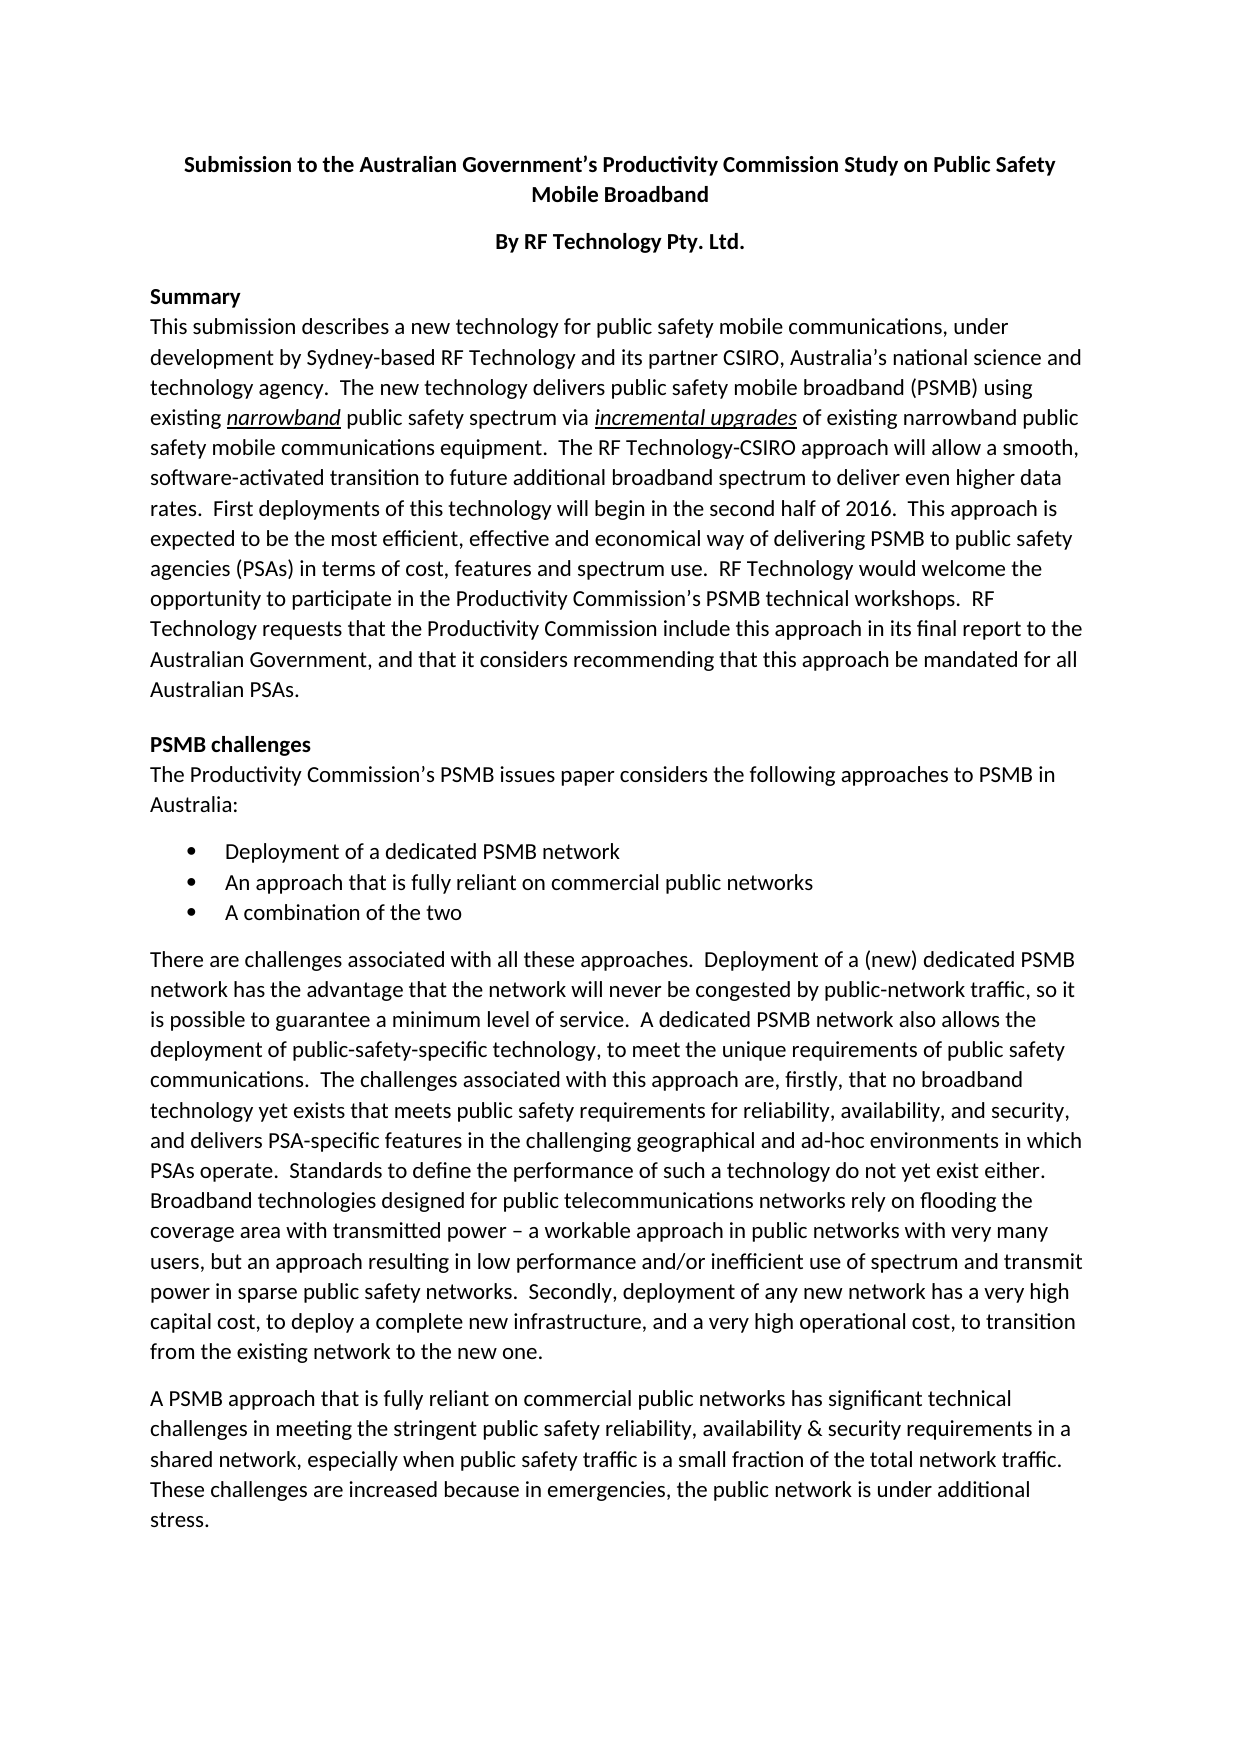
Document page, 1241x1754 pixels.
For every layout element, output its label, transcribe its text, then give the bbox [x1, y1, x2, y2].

text A PSMB approach that is fully reliant on commercial public networks has significant technical challenges in meeting the stringent public safety reliability, availability & security requirements in a shared network, especially when public safety traffic is a small fraction of the total network traffic. These challenges are increased because in emergencies, the public network is under additional stress. [150, 1384, 1090, 1533]
text Submission to the Australian Government’s Productivity Commission Study on Public Safety Mobile Broadband [150, 150, 1090, 208]
text By RF Technology Pty. Ltd. [150, 227, 1090, 255]
list A combination of the two [187, 898, 1090, 926]
text This submission describes a new technology for public safety mobile communications, under development by Sydney-based RF Technology and its partner CSIRO, Australia’s national science and technology agency. The new technology delivers public safety mobile broadband (PSMB) using existing narrowband public safety spectrum via incremental upgrades of existing narrowband public safety mobile communications equipment. The RF Technology-CSIRO approach will allow a smooth, software-activated transition to future additional broadband spectrum to deliver even higher data rates. First deployments of this technology will begin in the second half of 2016. This approach is expected to be the most efficient, effective and economical way of delivering PSMB to public safety agencies (PSAs) in terms of cost, features and spectrum use. RF Technology would welcome the opportunity to participate in the Productivity Commission’s PSMB technical workshops. RF Technology requests that the Productivity Commission include this approach in its final report to the Australian Government, and that it considers recommending that this approach be mandated for all Australian PSAs. [150, 312, 1090, 703]
subtitle Summary [150, 282, 1090, 310]
text The Productivity Commission’s PSMB issues paper considers the following approaches to PSMB in Australia: [150, 760, 1090, 819]
list Deployment of a dedicated PSMB network [187, 837, 1090, 866]
subtitle PSMB challenges [150, 730, 1090, 758]
text There are challenges associated with all these approaches. Deployment of a (new) dedicated PSMB network has the advantage that the network will never be congested by public-network traffic, so it is possible to guarantee a minimum level of service. A dedicated PSMB network also allows the deployment of public-safety-specific technology, to meet the unique requirements of public safety communications. The challenges associated with this approach are, firstly, that no broadband technology yet exists that meets public safety requirements for reliability, availability, and security, and delivers PSA-specific features in the challenging geographical and ad-hoc environments in which PSAs operate. Standards to define the performance of such a technology do not yet exist either. Broadband technologies designed for public telecommunications networks rely on flooding the coverage area with transmitted power – a workable approach in public networks with very many users, but an approach resulting in low performance and/or inefficient use of spectrum and transmit power in sparse public safety networks. Secondly, deployment of any new network has a very high capital cost, to deploy a complete new infrastructure, and a very high operational cost, to transition from the existing network to the new one. [150, 945, 1090, 1366]
list An approach that is fully reliant on commercial public networks [187, 868, 1090, 896]
